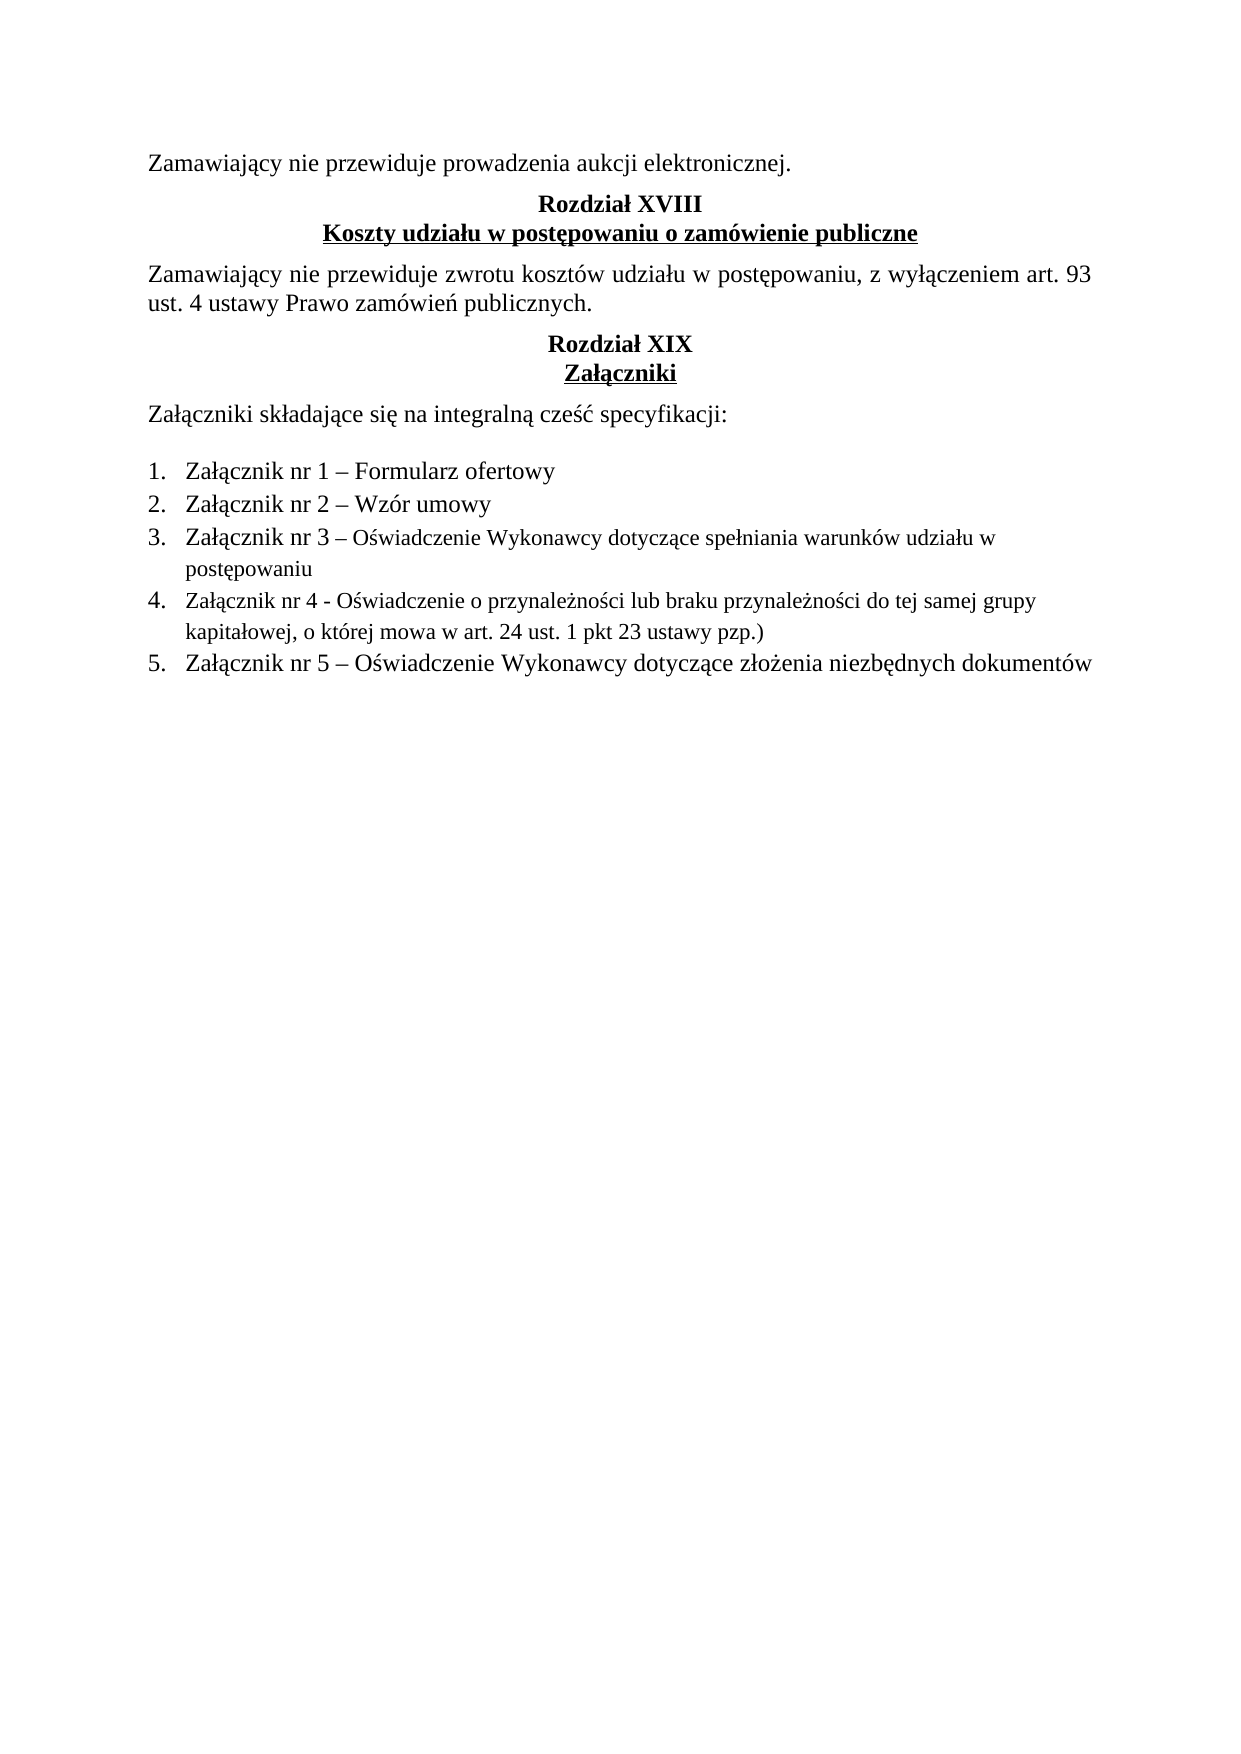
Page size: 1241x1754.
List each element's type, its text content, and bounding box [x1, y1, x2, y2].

list Załącznik nr 4 - Oświadczenie o przynależności lub braku przynależności do tej samej grupy kapitałowej, o której mowa w art. 24 ust. 1 pkt 23 ustawy pzp.) [148, 585, 1093, 644]
text Zamawiający nie przewiduje zwrotu kosztów udziału w postępowaniu, z wyłączeniem art. 93 ust. 4 ustawy Prawo zamówień publicznych. [148, 259, 1093, 316]
list Załącznik nr 1 – Formularz ofertowy [148, 456, 1093, 485]
list Załącznik nr 2 – Wzór umowy [148, 489, 1093, 518]
text Zamawiający nie przewiduje prowadzenia aukcji elektronicznej. [148, 148, 1093, 176]
text Rozdział XVIII [148, 189, 1093, 218]
text Załączniki [148, 358, 1093, 386]
text Załączniki składające się na integralną cześć specyfikacji: [148, 399, 1093, 428]
list Załącznik nr 3 – Oświadczenie Wykonawcy dotyczące spełniania warunków udziału w postępowaniu [148, 522, 1093, 581]
list Załącznik nr 5 – Oświadczenie Wykonawcy dotyczące złożenia niezbędnych dokumentów [148, 648, 1093, 677]
text Rozdział XIX [148, 329, 1093, 358]
text Koszty udziału w postępowaniu o zamówienie publiczne [148, 218, 1093, 246]
